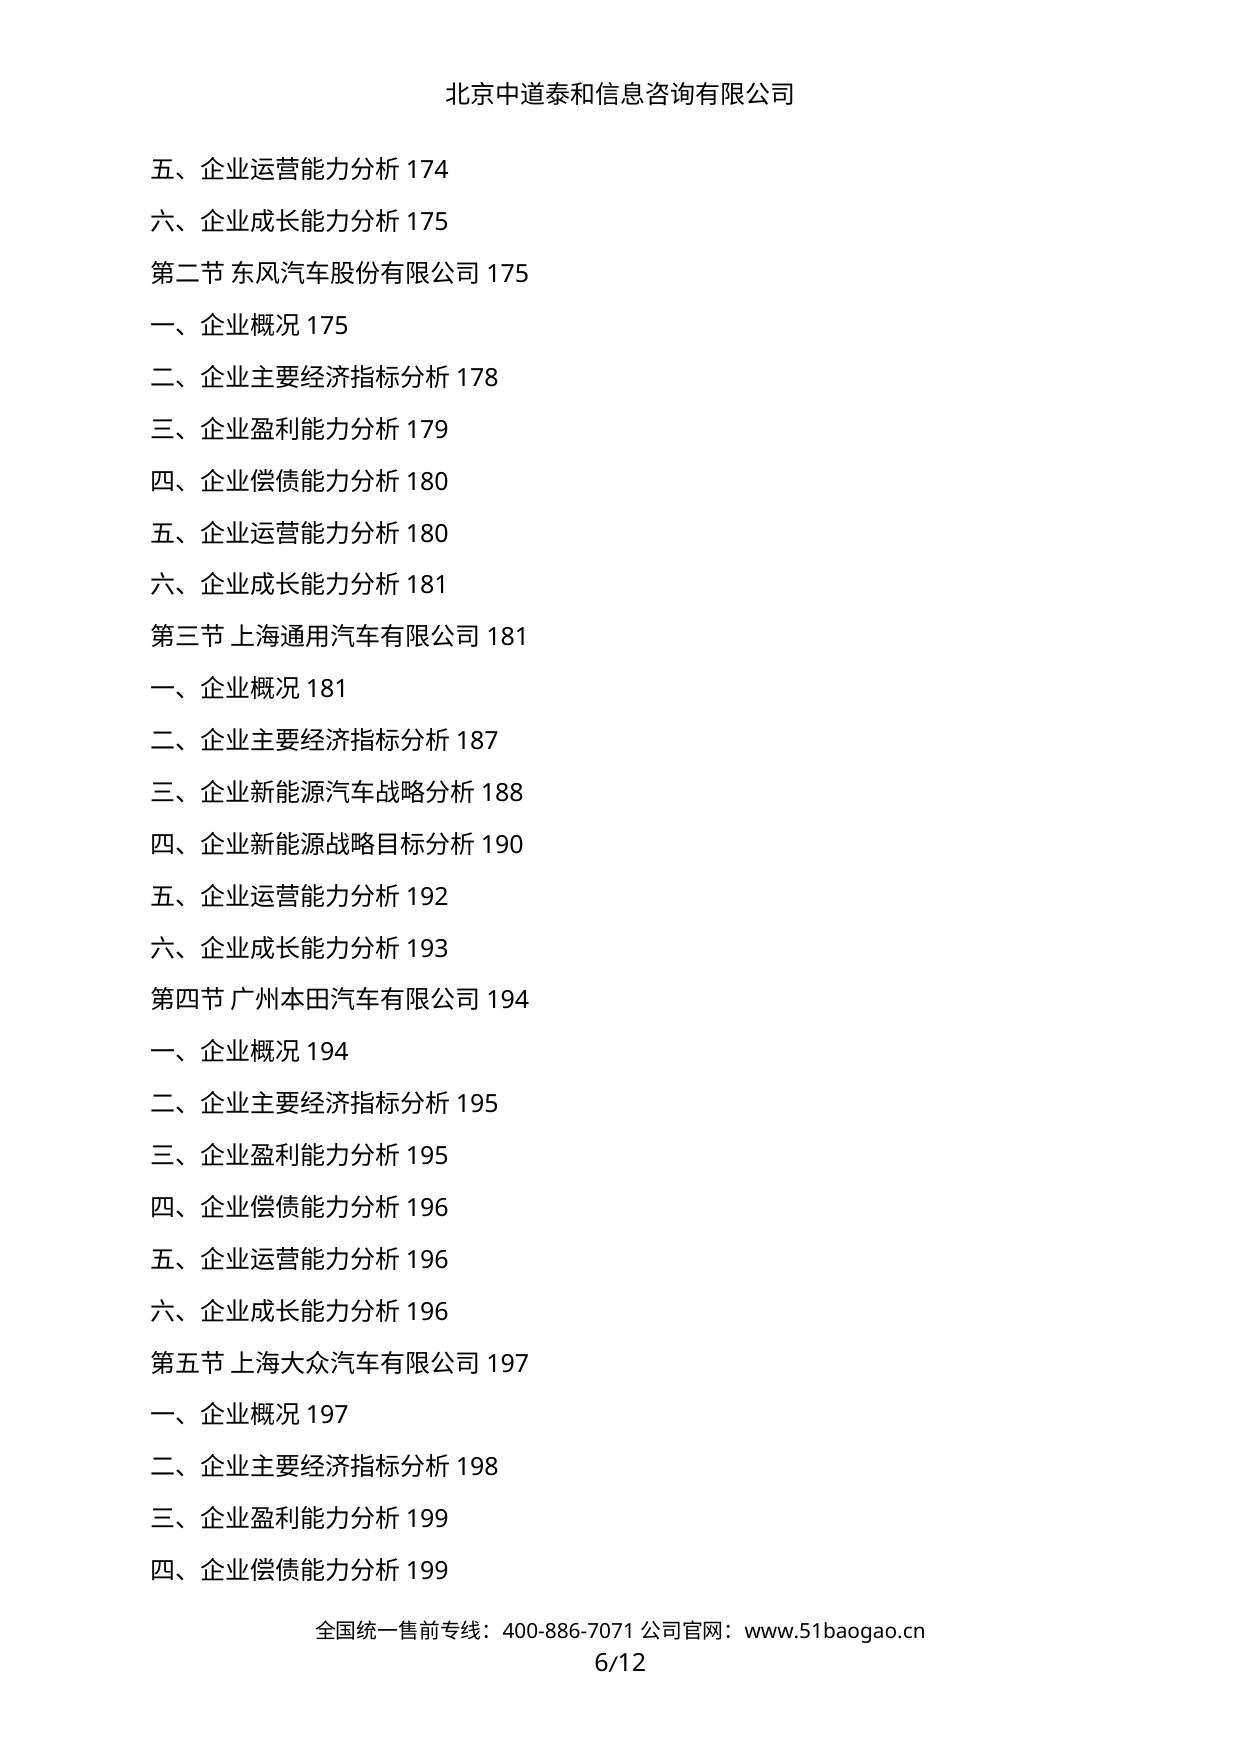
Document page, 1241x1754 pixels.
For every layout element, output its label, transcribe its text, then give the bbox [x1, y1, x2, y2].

text 二、企业主要经济指标分析 178 [150, 357, 1090, 394]
text 五、企业运营能力分析 196 [150, 1239, 1090, 1276]
text 六、企业成长能力分析 181 [150, 565, 1090, 601]
text 五、企业运营能力分析 174 [150, 150, 1090, 186]
text 四、企业新能源战略目标分析 190 [150, 824, 1090, 861]
text 二、企业主要经济指标分析 198 [150, 1447, 1090, 1483]
text 第三节 上海通用汽车有限公司 181 [150, 617, 1090, 653]
text 三、企业盈利能力分析 199 [150, 1499, 1090, 1535]
text 六、企业成长能力分析 175 [150, 202, 1090, 238]
text 五、企业运营能力分析 192 [150, 876, 1090, 912]
text 二、企业主要经济指标分析 187 [150, 721, 1090, 757]
text 六、企业成长能力分析 193 [150, 928, 1090, 964]
text 三、企业新能源汽车战略分析 188 [150, 772, 1090, 809]
text 三、企业盈利能力分析 195 [150, 1136, 1090, 1172]
text 第五节 上海大众汽车有限公司 197 [150, 1343, 1090, 1379]
text 二、企业主要经济指标分析 195 [150, 1084, 1090, 1120]
text 第四节 广州本田汽车有限公司 194 [150, 980, 1090, 1016]
text 三、企业盈利能力分析 179 [150, 409, 1090, 446]
text 一、企业概况 181 [150, 669, 1090, 705]
text 五、企业运营能力分析 180 [150, 513, 1090, 549]
text 六、企业成长能力分析 196 [150, 1291, 1090, 1327]
text 一、企业概况 175 [150, 306, 1090, 342]
text 四、企业偿债能力分析 199 [150, 1551, 1090, 1587]
text 四、企业偿债能力分析 180 [150, 461, 1090, 497]
text 一、企业概况 197 [150, 1395, 1090, 1431]
text 四、企业偿债能力分析 196 [150, 1187, 1090, 1224]
text 一、企业概况 194 [150, 1032, 1090, 1068]
text 第二节 东风汽车股份有限公司 175 [150, 254, 1090, 290]
